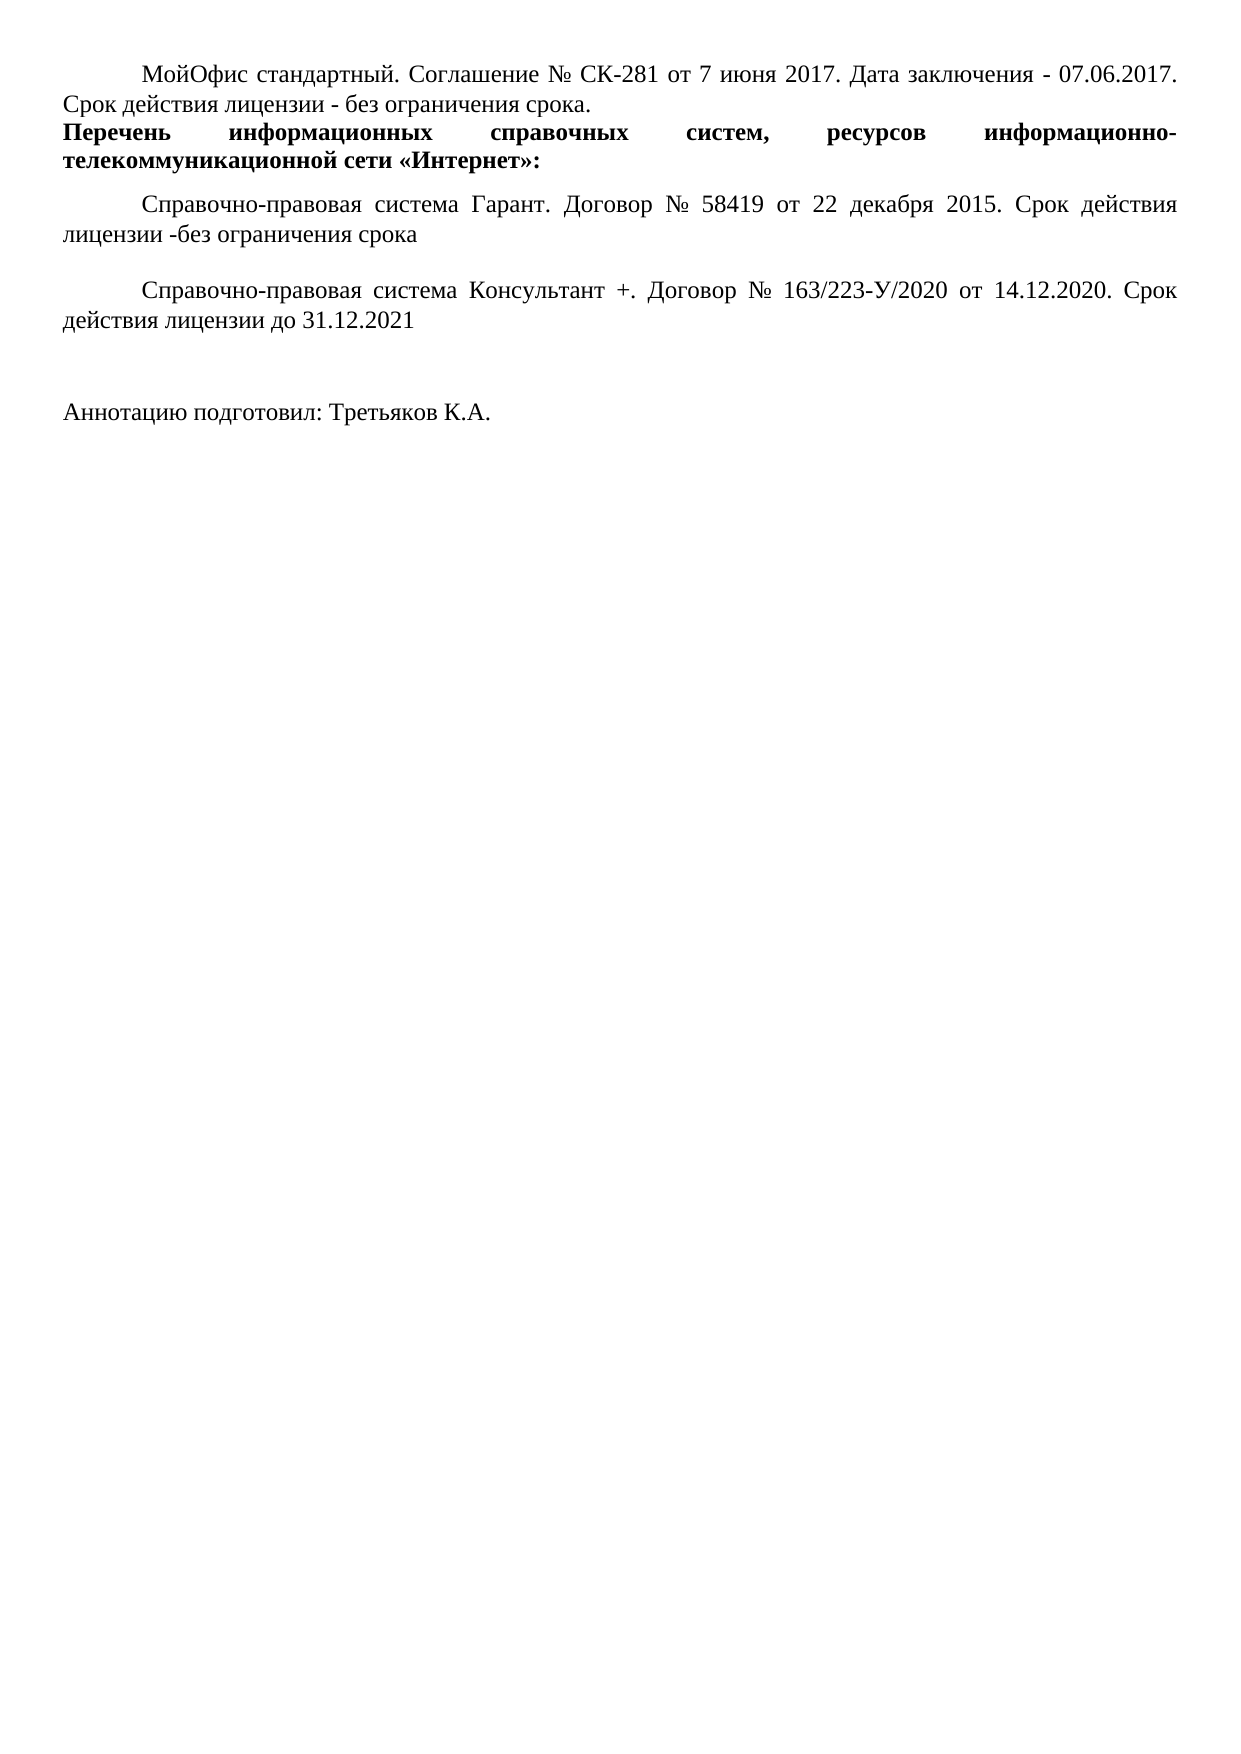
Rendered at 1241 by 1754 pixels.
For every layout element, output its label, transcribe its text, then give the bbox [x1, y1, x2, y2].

table_cell Справочно-правовая система Консультант +. Договор № 163/223-У/2020 от 14.12.2020. Срок действия лицензии до 31.12.2021 [59, 275, 1181, 389]
table_cell Справочно-правовая система Гарант. Договор № 58419 от 22 декабря 2015. Срок действия лицензии -без ограничения срока [59, 189, 1181, 275]
table_header МойОфис стандартный. Соглашение № СК-281 от 7 июня 2017. Дата заключения - 07.06.2017. Срок действия лицензии - без ограничения срока. [59, 59, 1181, 117]
table_cell Перечень информационных справочных систем, ресурсов информационно- телекоммуникационной сети «Интернет»: [59, 117, 1181, 189]
table_cell Аннотацию подготовил: Третьяков К.А. [59, 389, 1181, 433]
